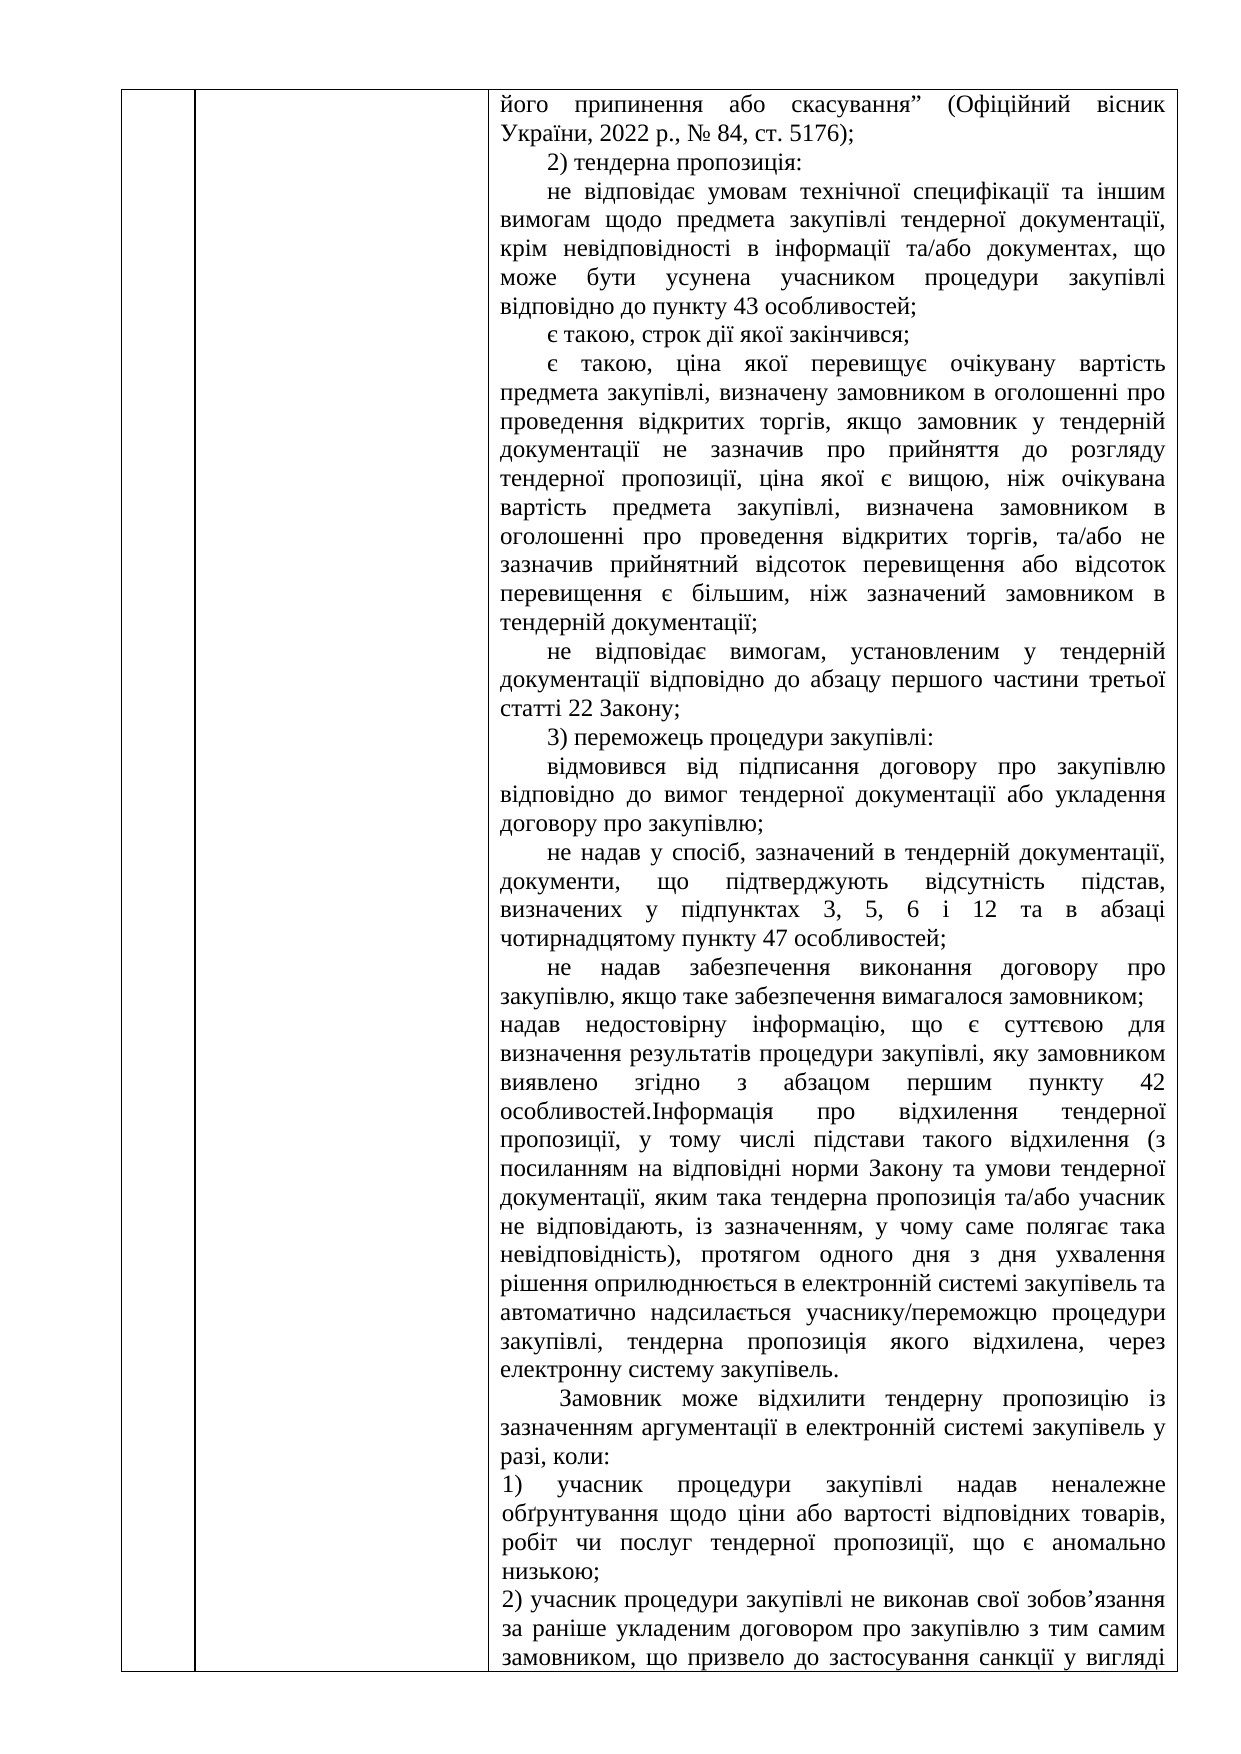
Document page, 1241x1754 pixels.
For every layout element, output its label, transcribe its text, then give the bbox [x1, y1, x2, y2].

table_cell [489, 90, 1177, 1671]
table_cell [196, 90, 488, 1671]
table_cell 3 [122, 90, 194, 1671]
